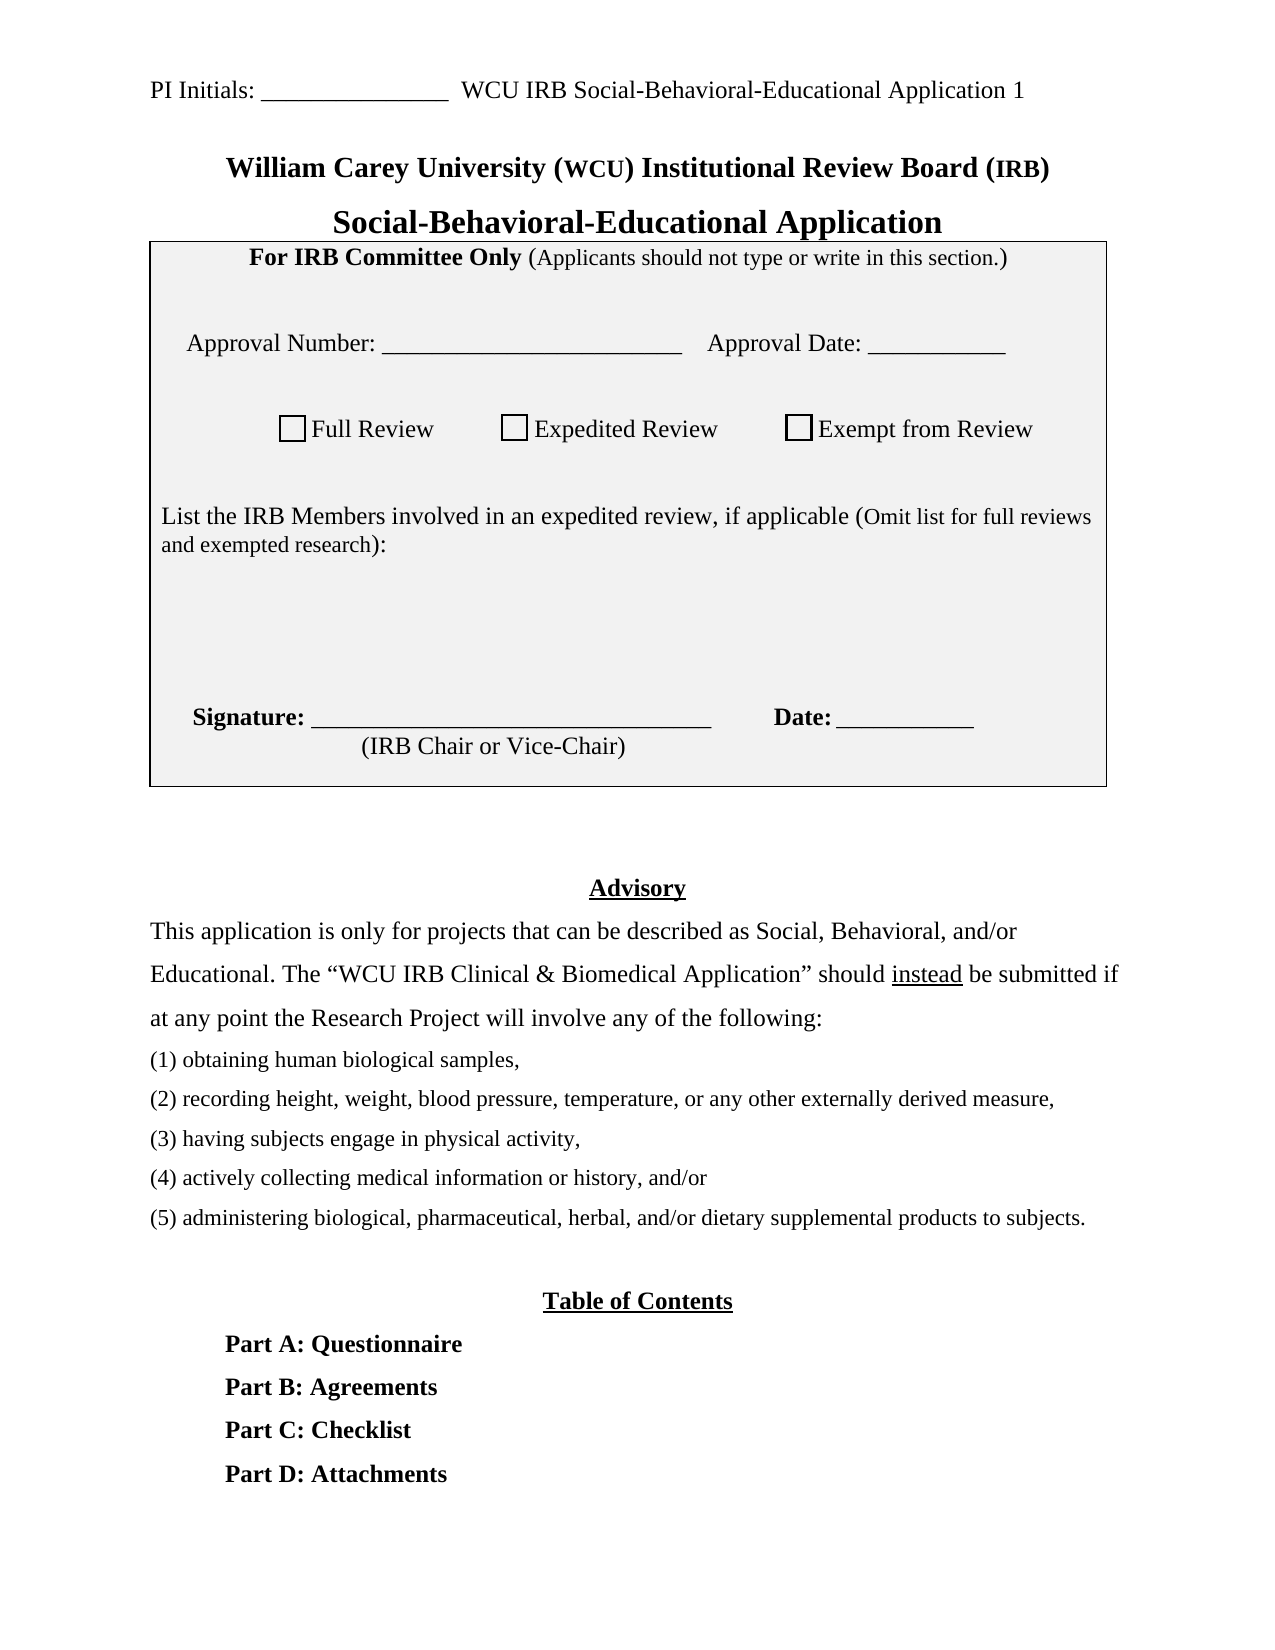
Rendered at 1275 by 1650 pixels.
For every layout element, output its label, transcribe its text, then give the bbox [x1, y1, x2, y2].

text This application is only for projects that can be described as Social, Behavioral, and/or Educational. The “WCU IRB Clinical & Biomedical Application” should instead be submitted if at any point the Research Project will involve any of the following: [150, 916, 1125, 1031]
text (5) administering biological, pharmaceutical, herbal, and/or dietary supplemental products to subjects. [150, 1204, 1125, 1230]
list Part C: Checklist [225, 1416, 1125, 1444]
text (1) obtaining human biological samples, [150, 1046, 1125, 1072]
list Table of Contents [150, 1286, 1125, 1315]
table_header For IRB Committee Only (Applicants should not type or write in this section.) Approval Number: ________________________ Approval Date: ___________ Full Review Expedited Review Exempt from Review List the IRB Members involved in an expedited review, if applicable (Omit list for full reviews and exempted research): Signature: ________________________________ Date: ___________ (IRB Chair or Vice-Chair) [151, 242, 1106, 786]
list Social-Behavioral-Educational Application [150, 203, 1125, 241]
list Advisory [150, 873, 1125, 902]
text (2) recording height, weight, blood pressure, temperature, or any other externally derived measure, [150, 1085, 1125, 1112]
list Part B: Agreements [225, 1372, 1125, 1401]
text (3) having subjects engage in physical activity, [150, 1125, 1125, 1151]
text (4) actively collecting medical information or history, and/or [150, 1164, 1125, 1191]
list William Carey University (WCU) Institutional Review Board (IRB) [150, 150, 1125, 183]
list Part D: Attachments [225, 1459, 1125, 1487]
list Part A: Questionnaire [225, 1329, 1125, 1358]
